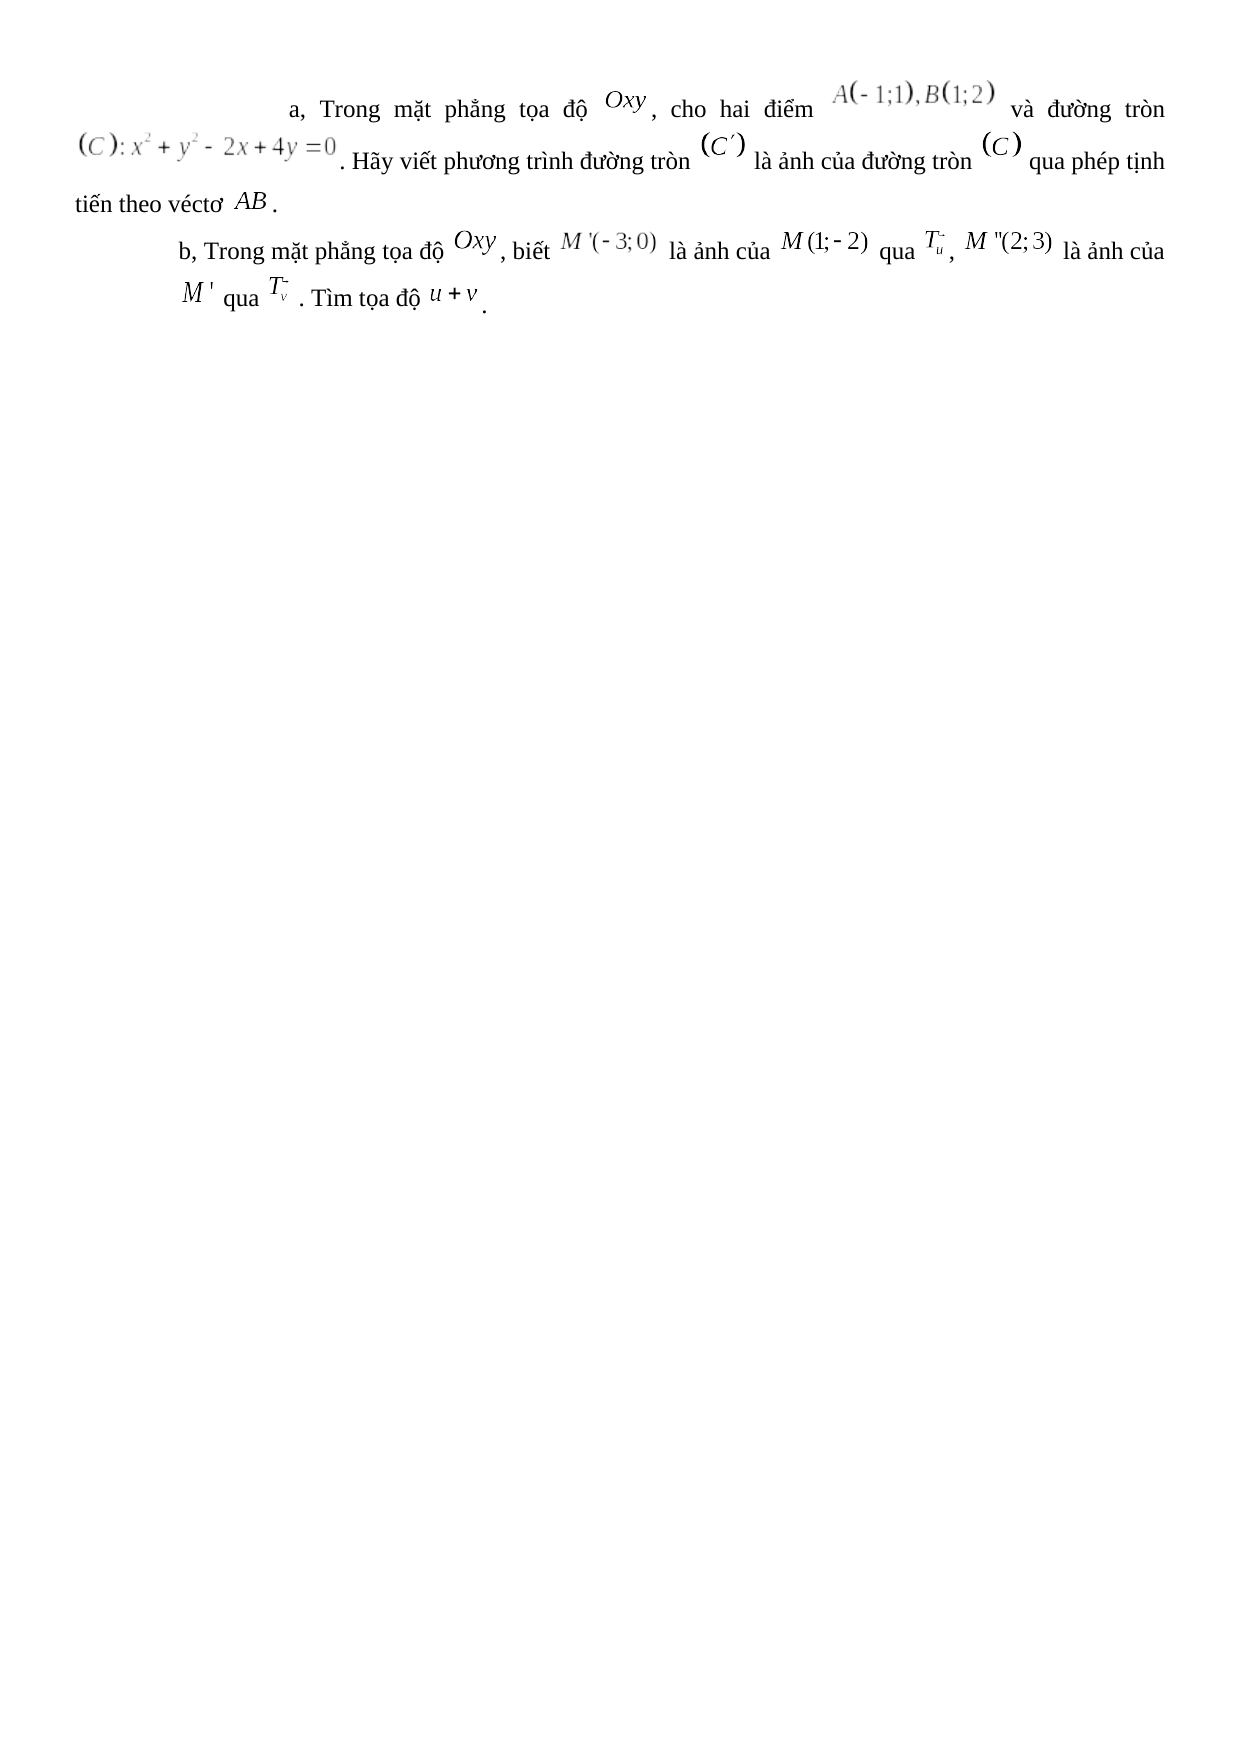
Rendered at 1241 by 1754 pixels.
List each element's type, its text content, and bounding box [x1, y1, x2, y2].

text a, Trong mặt phẳng tọa độ , cho hai điểm và đường tròn . Hãy viết phương trình đường tròn là ảnh của đường tròn qua phép tịnh tiến theo véctơ . [75, 75, 1165, 218]
text b, Trong mặt phẳng tọa độ , biết là ảnh của qua , là ảnh của qua . Tìm tọa độ . [178, 222, 1165, 319]
